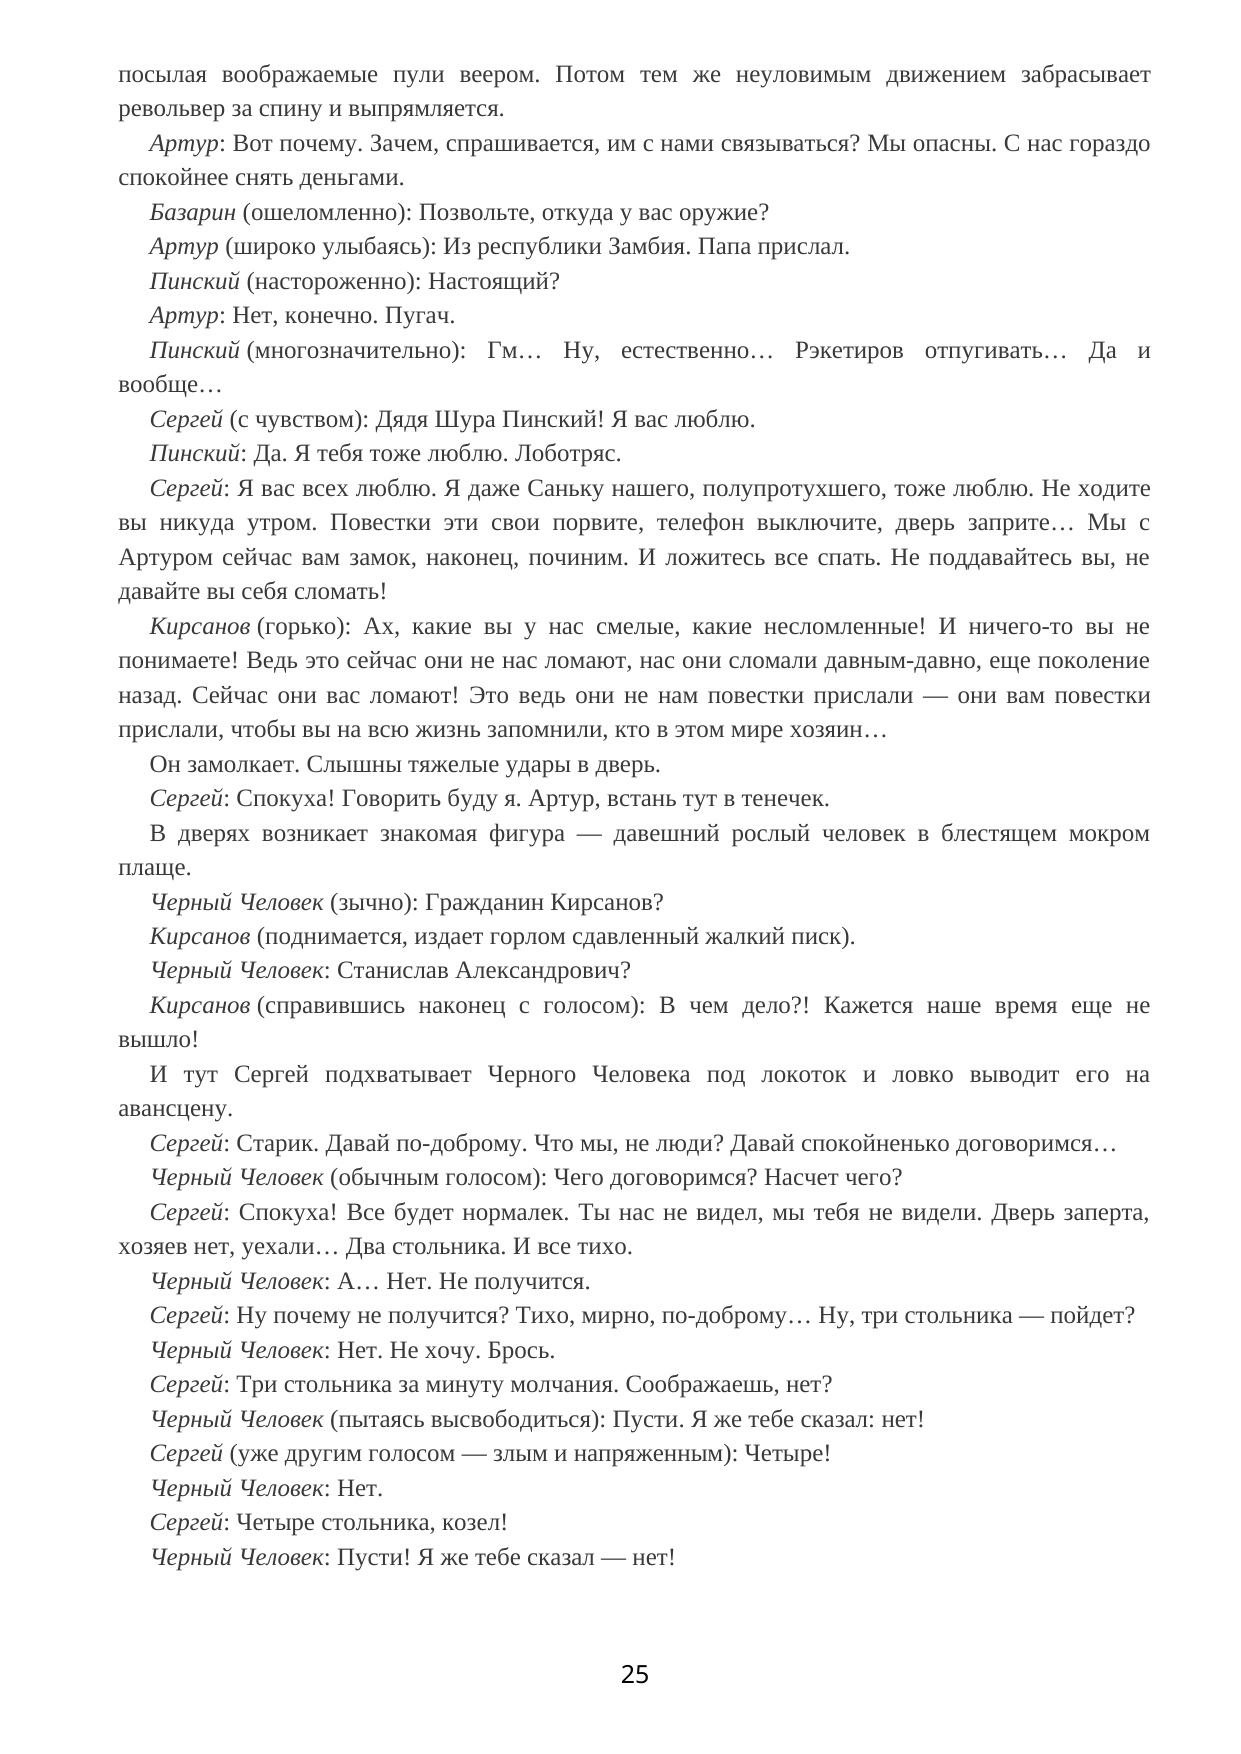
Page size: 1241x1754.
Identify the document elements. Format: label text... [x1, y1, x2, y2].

text Сергей: Старик. Давай по-доброму. Что мы, не люди? Давай спокойненько договоримся… [118, 1128, 1152, 1157]
text Черный Человек: Станислав Александрович? [118, 956, 1152, 984]
text И тут Сергей подхватывает Черного Человека под локоток и ловко выводит его на авансцену. [118, 1059, 1152, 1122]
text Кирсанов (горько): Ах, какие вы у нас смелые, какие несломленные! И ничего-то вы не понимаете! Ведь это сейчас они не нас ломают, нас они сломали давным-давно, еще поколение назад. Сейчас они вас ломают! Это ведь они не нам повестки прислали — они вам повестки прислали, чтобы вы на всю жизнь запомнили, кто в этом мире хозяин… [118, 611, 1152, 743]
text Сергей: Три стольника за минуту молчания. Соображаешь, нет? [118, 1369, 1152, 1398]
text Черный Человек: Нет. Не хочу. Брось. [118, 1335, 1152, 1363]
text Артур (широко улыбаясь): Из республики Замбия. Папа прислал. [118, 231, 1152, 260]
text Черный Человек: Пусти! Я же тебе сказал — нет! [118, 1542, 1152, 1570]
text Сергей (уже другим голосом — злым и напряженным): Четыре! [118, 1438, 1152, 1467]
text Сергей: Спокуха! Говорить буду я. Артур, встань тут в тенечек. [118, 783, 1152, 812]
text Черный Человек: А… Нет. Не получится. [118, 1266, 1152, 1294]
text Пинский (многозначительно): Гм… Ну, естественно… Рэкетиров отпугивать… Да и вообще… [118, 335, 1152, 398]
text Базарин (ошеломленно): Позвольте, откуда у вас оружие? [118, 197, 1152, 226]
text Черный Человек: Нет. [118, 1473, 1152, 1501]
text Сергей: Ну почему не получится? Тихо, мирно, по-доброму… Ну, три стольника — пойдет? [118, 1300, 1152, 1329]
text Сергей: Спокуха! Все будет нормалек. Ты нас не видел, мы тебя не видели. Дверь заперта, хозяев нет, уехали… Два стольника. И все тихо. [118, 1197, 1152, 1260]
text Черный Человек (пытаясь высвободиться): Пусти. Я же тебе сказал: нет! [118, 1404, 1152, 1432]
text Пинский: Да. Я тебя тоже люблю. Лоботряс. [118, 438, 1152, 467]
text Сергей: Четыре стольника, козел! [118, 1507, 1152, 1536]
text Черный Человек (обычным голосом): Чего договоримся? Насчет чего? [118, 1162, 1152, 1191]
text Черный Человек (зычно): Гражданин Кирсанов? [118, 887, 1152, 915]
text Сергей: Я вас всех люблю. Я даже Саньку нашего, полупротухшего, тоже люблю. Не ходите вы никуда утром. Повестки эти свои порвите, телефон выключите, дверь заприте… Мы с Артуром сейчас вам замок, наконец, починим. И ложитесь все спать. Не поддавайтесь вы, не давайте вы себя сломать! [118, 473, 1152, 605]
text Пинский (настороженно): Настоящий? [118, 266, 1152, 295]
text Артур: Нет, конечно. Пугач. [118, 300, 1152, 329]
text Он замолкает. Слышны тяжелые удары в дверь. [118, 749, 1152, 777]
text В дверях возникает знакомая фигура — давешний рослый человек в блестящем мокром плаще. [118, 818, 1152, 881]
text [118, 59, 1152, 122]
text Кирсанов (справившись наконец с голосом): В чем дело?! Кажется наше время еще не вышло! [118, 990, 1152, 1053]
text Артур: Вот почему. Зачем, спрашивается, им с нами связываться? Мы опасны. С нас гораздо спокойнее снять деньгами. [118, 128, 1152, 191]
text Кирсанов (поднимается, издает горлом сдавленный жалкий писк). [118, 921, 1152, 950]
text Сергей (с чувством): Дядя Шура Пинский! Я вас люблю. [118, 404, 1152, 433]
